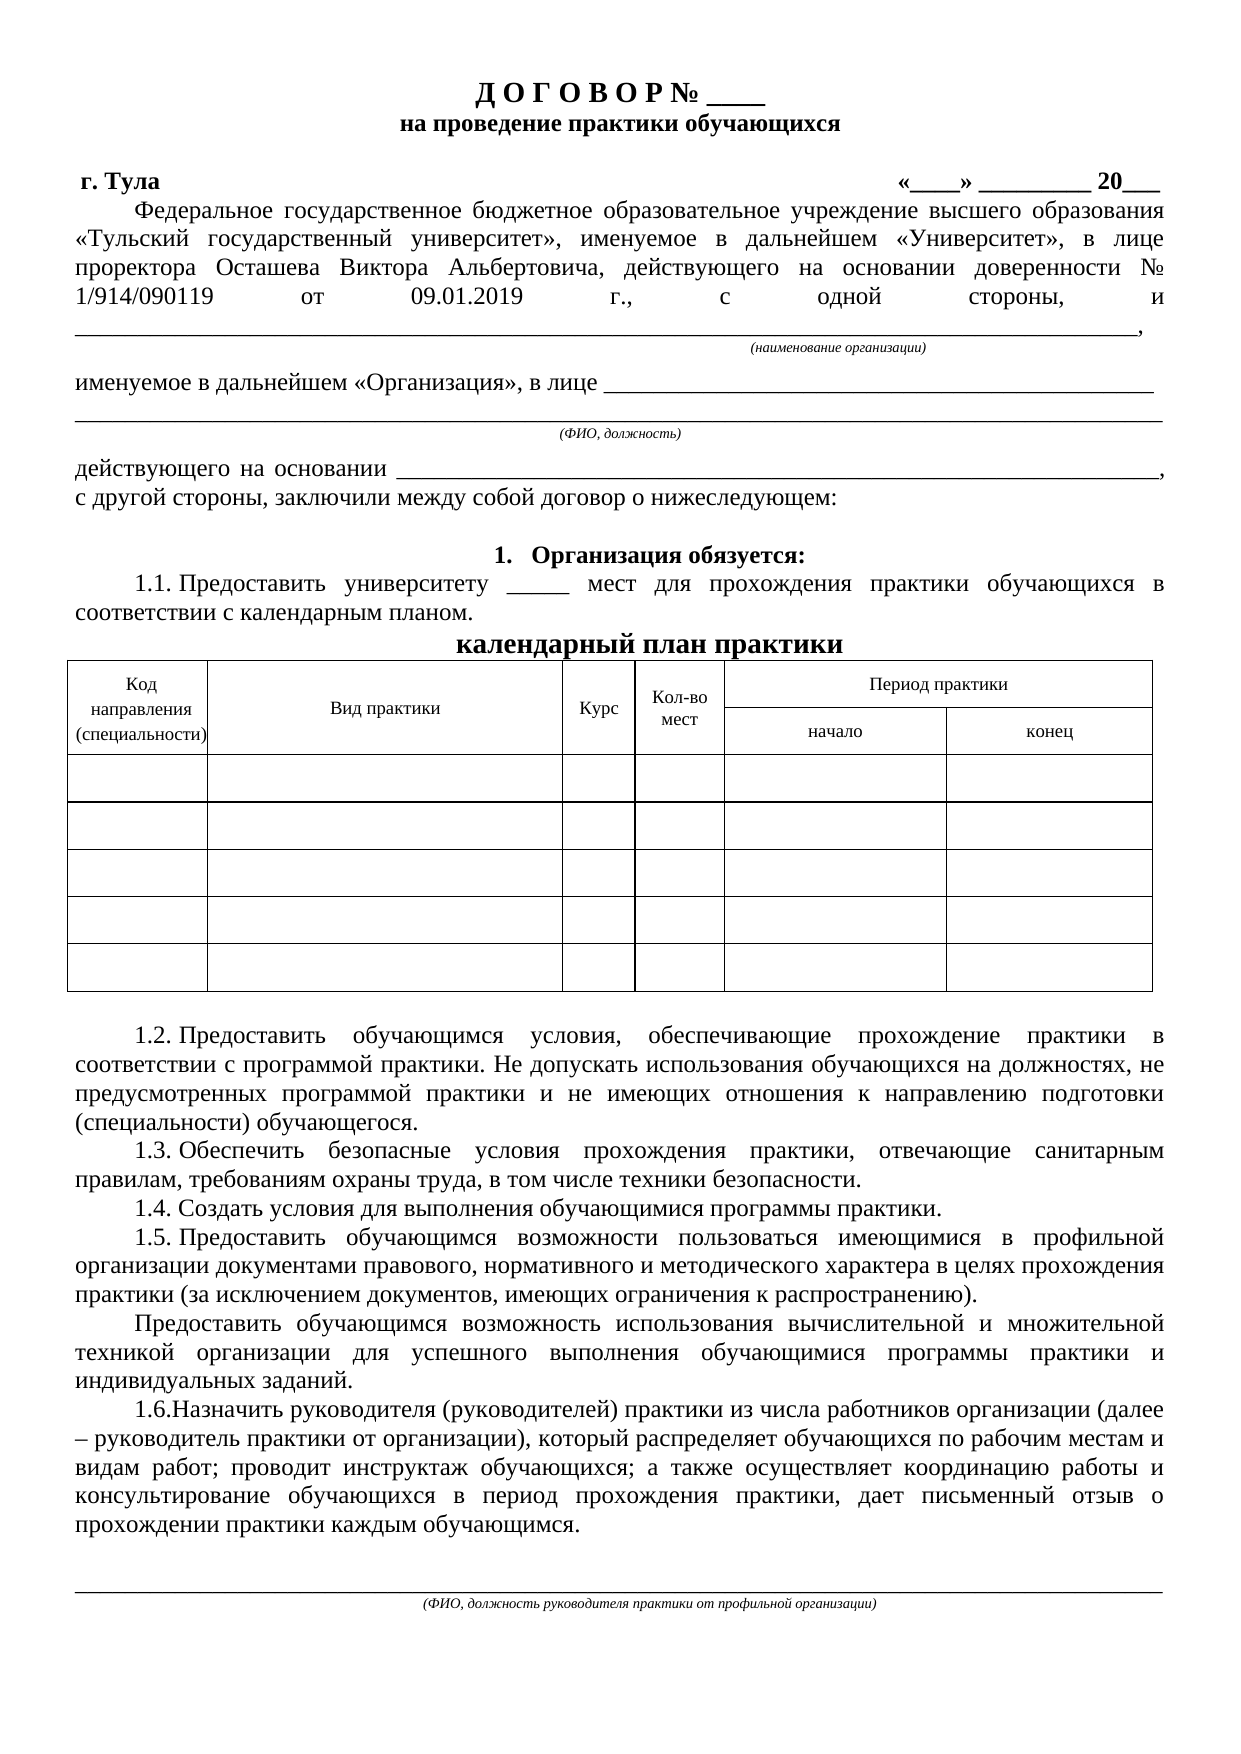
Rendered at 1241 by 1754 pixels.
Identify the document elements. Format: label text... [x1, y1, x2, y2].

table_cell [725, 850, 946, 896]
text 1.1. Предоставить университету _____ мест для прохождения практики обучающихся в соответствии с календарным планом. [75, 568, 1165, 626]
text 1.2. Предоставить обучающимся условия, обеспечивающие прохождение практики в соответствии с программой практики. Не допускать использования обучающихся на должностях, не предусмотренных программой практики и не имеющих отношения к направлению подготовки (специальности) обучающегося. [75, 1020, 1165, 1135]
table_cell [563, 897, 634, 943]
table_cell [68, 803, 207, 849]
table_cell [208, 944, 562, 991]
table_cell [947, 850, 1152, 896]
table_header Период практики [725, 661, 1152, 707]
text г. Тула «____» _________ 20___ [75, 166, 1165, 195]
table_cell [636, 755, 724, 801]
text именуемое в дальнейшем «Организация», в лице ____________________________________________ [75, 367, 1165, 396]
table_header Курс [563, 661, 634, 754]
table_cell [68, 897, 207, 943]
table_cell [725, 944, 946, 991]
table_cell [725, 897, 946, 943]
text 1.3. Обеспечить безопасные условия прохождения практики, отвечающие санитарным правилам, требованиям охраны труда, в том числе техники безопасности. [75, 1135, 1165, 1193]
table_header Кол-во мест [636, 661, 724, 754]
table_cell [68, 944, 207, 991]
table_cell [636, 850, 724, 896]
text Федеральное государственное бюджетное образовательное учреждение высшего образования «Тульский государственный университет», именуемое в дальнейшем «Университет», в лице проректора Осташева Виктора Альбертовича, действующего на основании доверенности № 1/914/090119 от 09.01.2019 г., с одной стороны, и _____________________________________________________________________________________, [75, 195, 1165, 338]
table_cell [208, 897, 562, 943]
text _______________________________________________________________________________________ [75, 1567, 1165, 1595]
table_cell [636, 944, 724, 991]
text 1.6.Назначить руководителя (руководителей) практики из числа работников организации (далее – руководитель практики от организации), который распределяет обучающихся по рабочим местам и видам работ; проводит инструктаж обучающихся; а также осуществляет координацию работы и консультирование обучающихся в период прохождения практики, дает письменный отзыв о прохождении практики каждым обучающимся. [75, 1394, 1165, 1538]
table_cell [636, 803, 724, 849]
table_cell [636, 897, 724, 943]
table_cell [563, 850, 634, 896]
table_cell [725, 755, 946, 801]
text Предоставить обучающимся возможность использования вычислительной и множительной техникой организации для успешного выполнения обучающимися программы практики и индивидуальных заданий. [75, 1308, 1165, 1394]
table_cell [947, 803, 1152, 849]
table_cell [68, 755, 207, 801]
text 1.5. Предоставить обучающимся возможности пользоваться имеющимися в профильной организации документами правового, нормативного и методического характера в целях прохождения практики (за исключением документов, имеющих ограничения к распространению). [75, 1222, 1165, 1308]
table_cell [208, 755, 562, 801]
text Д О Г О В О Р № ____ [75, 75, 1165, 108]
text календарный план практики [75, 626, 1165, 659]
text (наименование организации) [75, 338, 1165, 367]
table_cell конец [947, 708, 1152, 754]
table_cell [563, 944, 634, 991]
text на проведение практики обучающихся [75, 108, 1165, 137]
text _______________________________________________________________________________________ [75, 396, 1165, 425]
table_cell [68, 850, 207, 896]
table_cell [947, 897, 1152, 943]
table_cell [947, 755, 1152, 801]
table_cell [563, 803, 634, 849]
text 1.4. Создать условия для выполнения обучающимися программы практики. [75, 1193, 1165, 1222]
text (ФИО, должность) [75, 425, 1165, 453]
table_cell [208, 850, 562, 896]
table_cell [208, 803, 562, 849]
text действующего на основании _____________________________________________________________, с другой стороны, заключили между собой договор о нижеследующем: [75, 453, 1165, 511]
table_cell [563, 755, 634, 801]
table_header Вид практики [208, 661, 562, 754]
table_header Код направления (специальности) [68, 661, 207, 754]
text (ФИО, должность руководителя практики от профильной организации) [75, 1595, 1165, 1624]
table_cell [725, 803, 946, 849]
list Организация обязуется: [134, 540, 1165, 568]
table_cell [947, 944, 1152, 991]
table_cell начало [725, 708, 946, 754]
